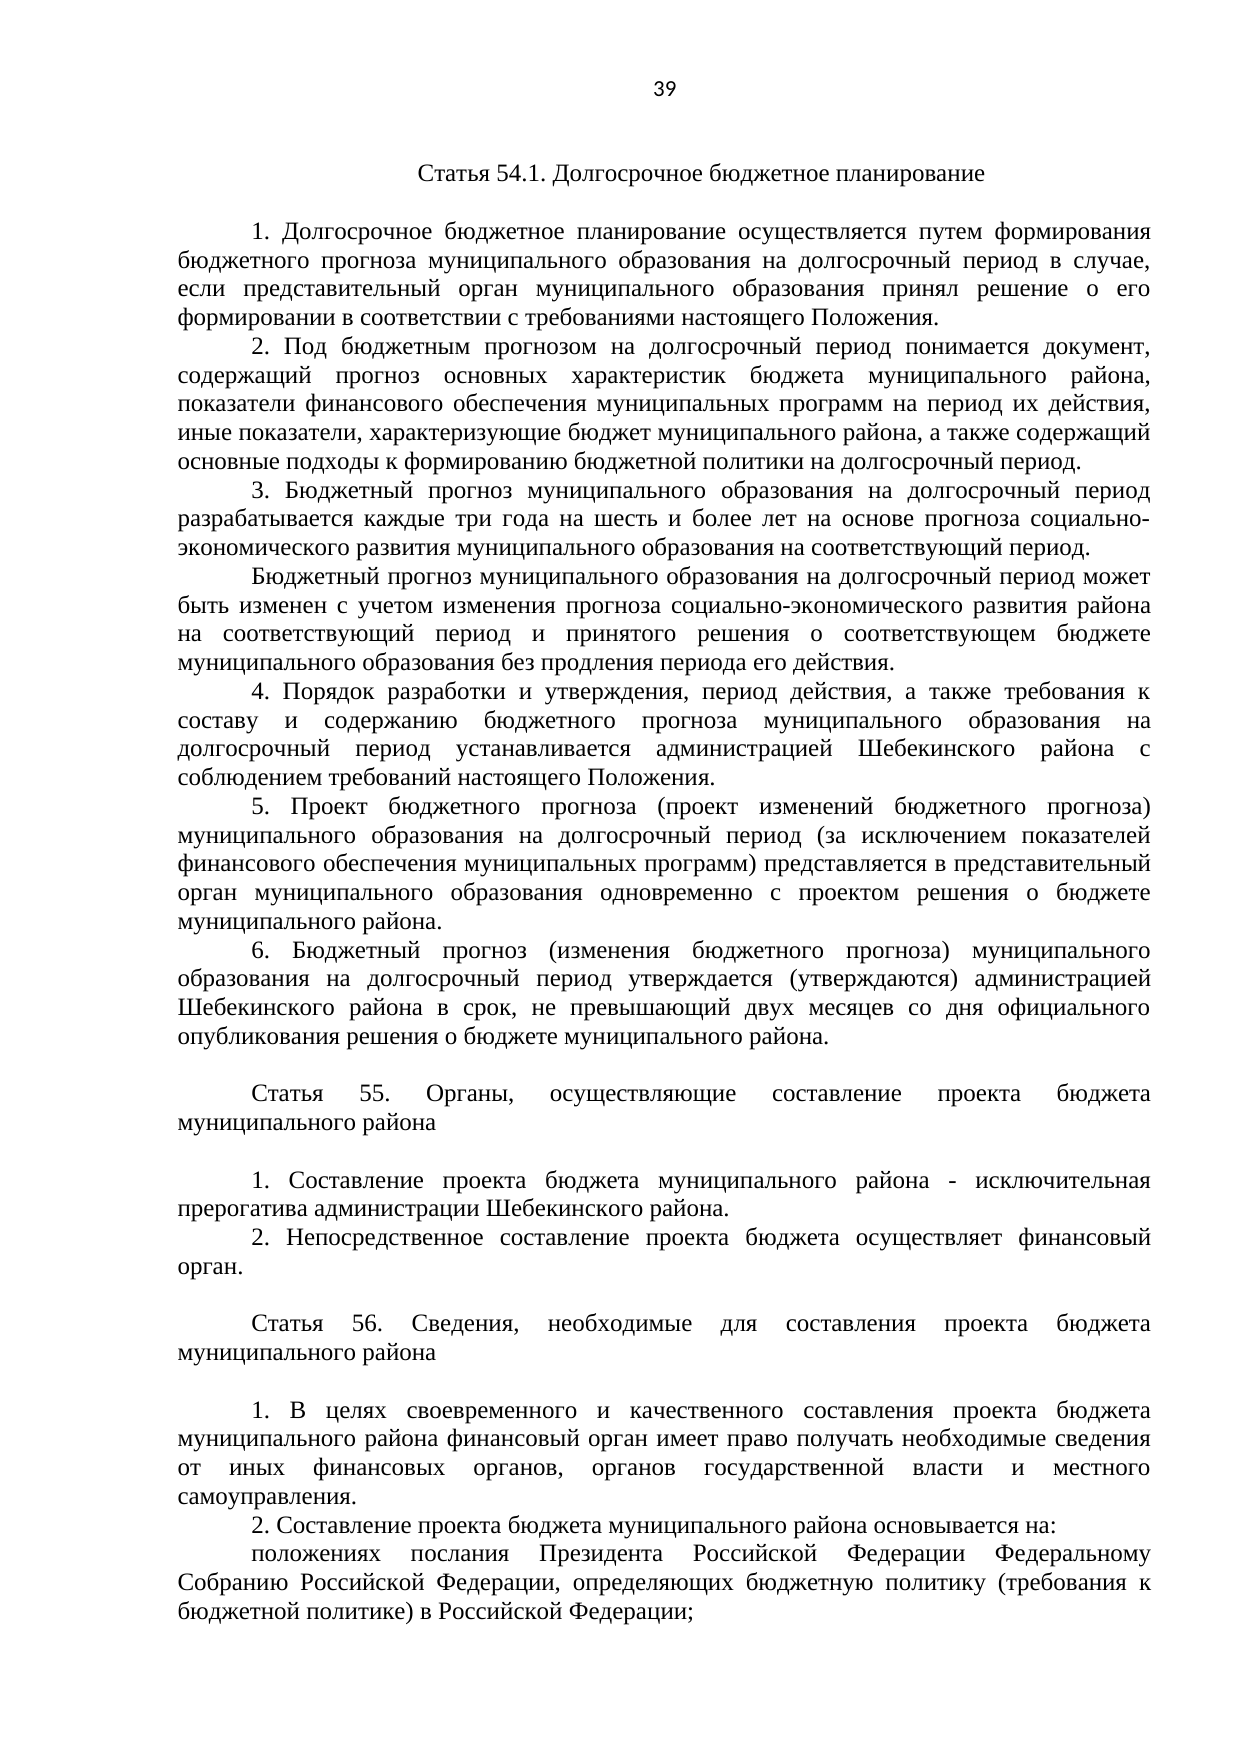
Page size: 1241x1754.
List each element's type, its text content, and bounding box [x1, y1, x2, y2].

text 4. Порядок разработки и утверждения, период действия, а также требования к составу и содержанию бюджетного прогноза муниципального образования на долгосрочный период устанавливается администрацией Шебекинского района с соблюдением требований настоящего Положения. [177, 676, 1152, 791]
text 1. В целях своевременного и качественного составления проекта бюджета муниципального района финансовый орган имеет право получать необходимые сведения от иных финансовых органов, органов государственной власти и местного самоуправления. [177, 1395, 1152, 1510]
text 3. Бюджетный прогноз муниципального образования на долгосрочный период разрабатывается каждые три года на шесть и более лет на основе прогноза социально-экономического развития муниципального образования на соответствующий период. [177, 475, 1152, 561]
text 6. Бюджетный прогноз (изменения бюджетного прогноза) муниципального образования на долгосрочный период утверждается (утверждаются) администрацией Шебекинского района в срок, не превышающий двух месяцев со дня официального опубликования решения о бюджете муниципального района. [177, 935, 1152, 1050]
text положениях послания Президента Российской Федерации Федеральному Собранию Российской Федерации, определяющих бюджетную политику (требования к бюджетной политике) в Российской Федерации; [177, 1538, 1152, 1625]
text Бюджетный прогноз муниципального образования на долгосрочный период может быть изменен с учетом изменения прогноза социально-экономического развития района на соответствующий период и принятого решения о соответствующем бюджете муниципального образования без продления периода его действия. [177, 561, 1152, 676]
text 2. Составление проекта бюджета муниципального района основывается на: [177, 1510, 1152, 1538]
text 5. Проект бюджетного прогноза (проект изменений бюджетного прогноза) муниципального образования на долгосрочный период (за исключением показателей финансового обеспечения муниципальных программ) представляется в представительный орган муниципального образования одновременно с проектом решения о бюджете муниципального района. [177, 791, 1152, 935]
text 2. Непосредственное составление проекта бюджета осуществляет финансовый орган. [177, 1222, 1152, 1280]
text 2. Под бюджетным прогнозом на долгосрочный период понимается документ, содержащий прогноз основных характеристик бюджета муниципального района, показатели финансового обеспечения муниципальных программ на период их действия, иные показатели, характеризующие бюджет муниципального района, а также содержащий основные подходы к формированию бюджетной политики на долгосрочный период. [177, 331, 1152, 475]
text Статья 55. Органы, осуществляющие составление проекта бюджета муниципального района [177, 1078, 1152, 1136]
text Статья 56. Сведения, необходимые для составления проекта бюджета муниципального района [177, 1308, 1152, 1366]
text 1. Долгосрочное бюджетное планирование осуществляется путем формирования бюджетного прогноза муниципального образования на долгосрочный период в случае, если представительный орган муниципального образования принял решение о его формировании в соответствии с требованиями настоящего Положения. [177, 216, 1152, 331]
text 1. Составление проекта бюджета муниципального района - исключительная прерогатива администрации Шебекинского района. [177, 1165, 1152, 1222]
text Статья 54.1. Долгосрочное бюджетное планирование [177, 158, 1152, 187]
